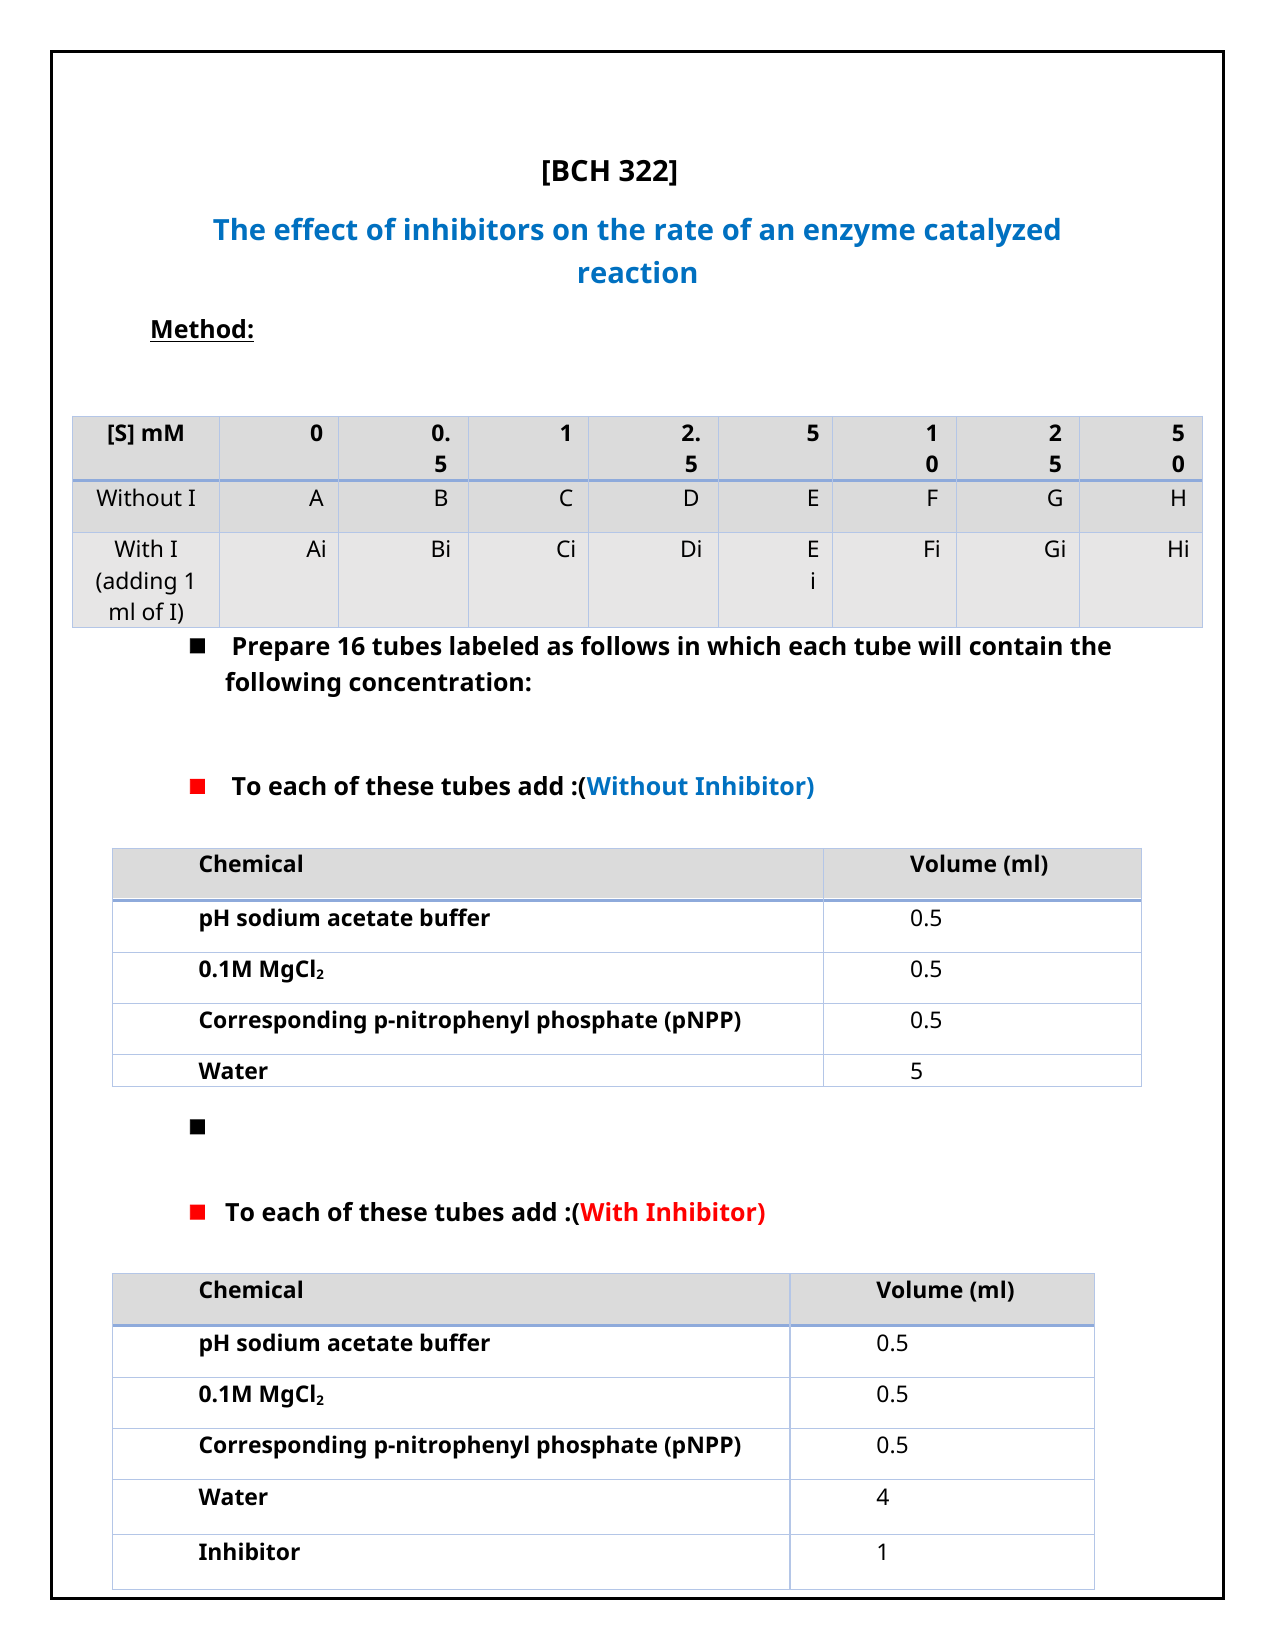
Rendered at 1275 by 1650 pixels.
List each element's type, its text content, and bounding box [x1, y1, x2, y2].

table_header Volume (ml) [791, 1274, 1094, 1324]
table_cell 5 [824, 1055, 1141, 1086]
table_cell Water [113, 1055, 823, 1086]
table_header Chemical [113, 849, 823, 898]
table_header 50 [1080, 417, 1202, 479]
table_cell Inhibitor [113, 1535, 789, 1589]
table_cell Ai [220, 533, 338, 627]
table_header 0 [220, 417, 338, 479]
table_header 0.5 [339, 417, 468, 479]
table_cell pH sodium acetate buffer [113, 902, 823, 952]
table_cell Gi [957, 533, 1079, 627]
table_cell H [1080, 482, 1202, 532]
table_cell Ci [469, 533, 588, 627]
table_cell C [469, 482, 588, 532]
table_cell pH sodium acetate buffer [113, 1327, 789, 1377]
table_cell G [957, 482, 1079, 532]
table_cell 0.5 [824, 1004, 1141, 1054]
table_cell 0.5 [791, 1378, 1094, 1428]
table_cell Corresponding p-nitrophenyl phosphate (pNPP) [113, 1004, 823, 1054]
table_header 10 [833, 417, 956, 479]
table_header 2.5 [589, 417, 718, 479]
table_header Chemical [113, 1274, 789, 1324]
table_cell Fi [833, 533, 956, 627]
table_cell Bi [339, 533, 468, 627]
table_cell Corresponding p-nitrophenyl phosphate (pNPP) [113, 1429, 789, 1479]
list To each of these tubes add :(Without Inhibitor) [187, 769, 1125, 803]
table_cell 0.1M MgCl2 [113, 953, 823, 1003]
table_header [S] mM [73, 417, 219, 479]
table_cell Without I [73, 482, 219, 532]
table_cell Water [113, 1480, 789, 1534]
table_cell 4 [791, 1480, 1094, 1534]
table_cell 0.1M MgCl2 [113, 1378, 789, 1428]
table_cell 0.5 [791, 1429, 1094, 1479]
table_header 25 [957, 417, 1079, 479]
table_cell 0.5 [824, 902, 1141, 952]
table_cell Di [589, 533, 718, 627]
table_header 5 [719, 417, 832, 479]
table_header 1 [469, 417, 588, 479]
table_cell A [220, 482, 338, 532]
table_cell 0.5 [824, 953, 1141, 1003]
table_header Volume (ml) [824, 849, 1141, 898]
table_cell B [339, 482, 468, 532]
table_cell E [719, 482, 832, 532]
table_cell Ei [719, 533, 832, 627]
list To each of these tubes add :(With Inhibitor) [187, 1194, 1125, 1228]
table_cell 1 [791, 1535, 1094, 1589]
table_cell F [833, 482, 956, 532]
list Prepare 16 tubes labeled as follows in which each tube will contain the following concentration: [187, 628, 1125, 699]
table_cell With I (adding 1 ml of I) [73, 533, 219, 627]
table_cell 0.5 [791, 1327, 1094, 1377]
text The effect of inhibitors on the rate of an enzyme catalyzed reaction [150, 209, 1125, 292]
table_cell D [589, 482, 718, 532]
table_cell Hi [1080, 533, 1202, 627]
text [BCH 322] [94, 150, 1125, 190]
text Method: [150, 312, 1125, 346]
